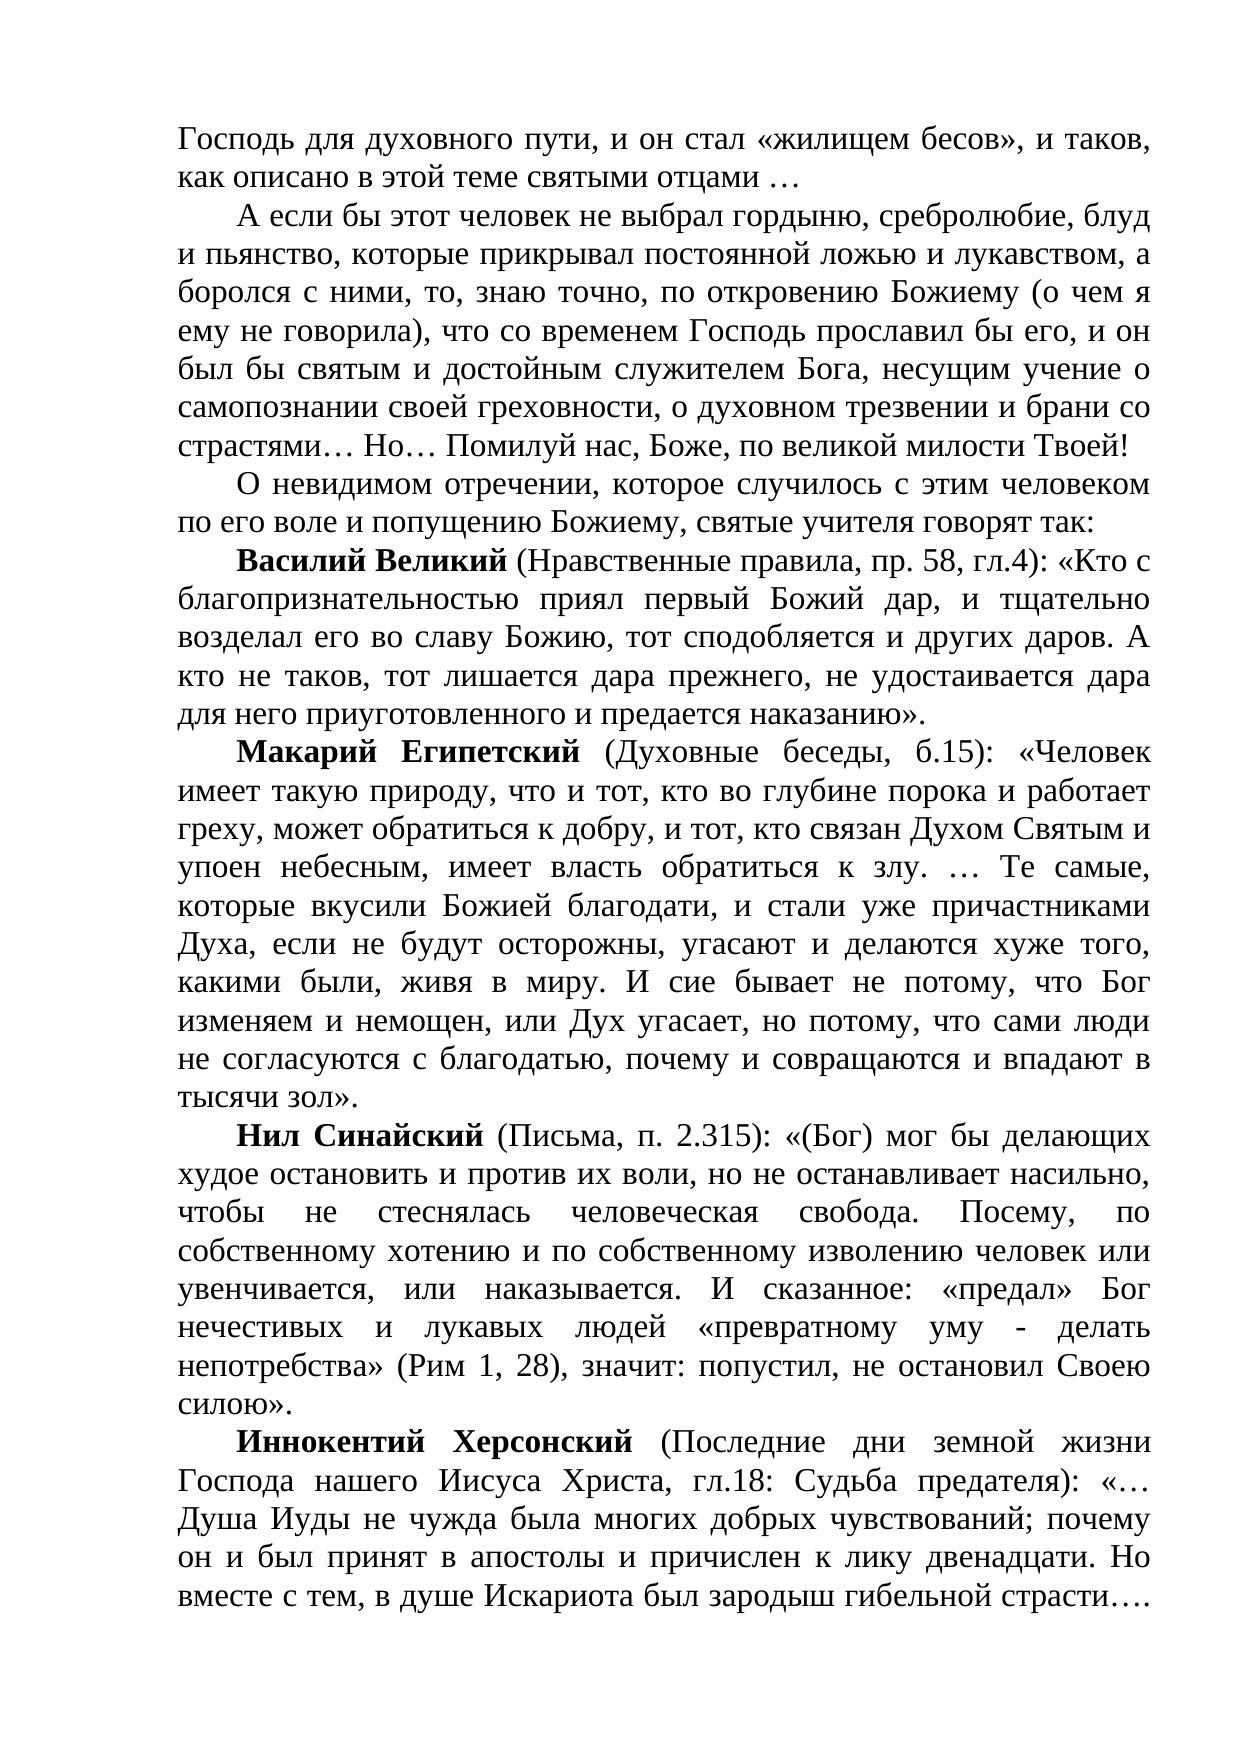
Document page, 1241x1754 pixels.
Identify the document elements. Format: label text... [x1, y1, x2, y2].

text О невидимом отречении, которое случилось с этим человеком по его воле и попущению Божиему, святые учителя говорят так: [177, 463, 1152, 540]
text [177, 1421, 1152, 1613]
text Нил Синайский (Письма, п. 2.315): «(Бог) мог бы делающих худое остановить и против их воли, но не останавливает насильно, чтобы не стеснялась человеческая свобода. Посему, по собственному хотению и по собственному изволению человек или увенчивается, или наказывается. И сказанное: «предал» Бог нечестивых и лукавых людей «превратному уму - делать непотребства» (Рим 1, 28), значит: попустил, не остановил Своею силою». [177, 1115, 1152, 1421]
text А если бы этот человек не выбрал гордыню, сребролюбие, блуд и пьянство, которые прикрывал постоянной ложью и лукавством, а боролся с ними, то, знаю точно, по откровению Божиему (о чем я ему не говорила), что со временем Господь прославил бы его, и он был бы святым и достойным служителем Бога, несущим учение о самопознании своей греховности, о духовном трезвении и брани со страстями… Но… Помилуй нас, Боже, по великой милости Твоей! [177, 195, 1152, 463]
text Макарий Египетский (Духовные беседы, б.15): «Человек имеет такую природу, что и тот, кто во глубине порока и работает греху, может обратиться к добру, и тот, кто связан Духом Святым и упоен небесным, имеет власть обратиться к злу. … Те самые, которые вкусили Божией благодати, и стали уже причастниками Духа, если не будут осторожны, угасают и делаются хуже того, какими были, живя в миру. И сие бывает не потому, что Бог изменяем и немощен, или Дух угасает, но потому, что сами люди не согласуются с благодатью, почему и совращаются и впадают в тысячи зол». [177, 731, 1152, 1115]
text Василий Великий (Нравственные правила, пр. 58, гл.4): «Кто с благопризнательностью приял первый Божий дар, и тщательно возделал его во славу Божию, тот сподобляется и других даров. А кто не таков, тот лишается дара прежнего, не удостаивается дара для него приуготовленного и предается наказанию». [177, 540, 1152, 731]
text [177, 118, 1152, 195]
